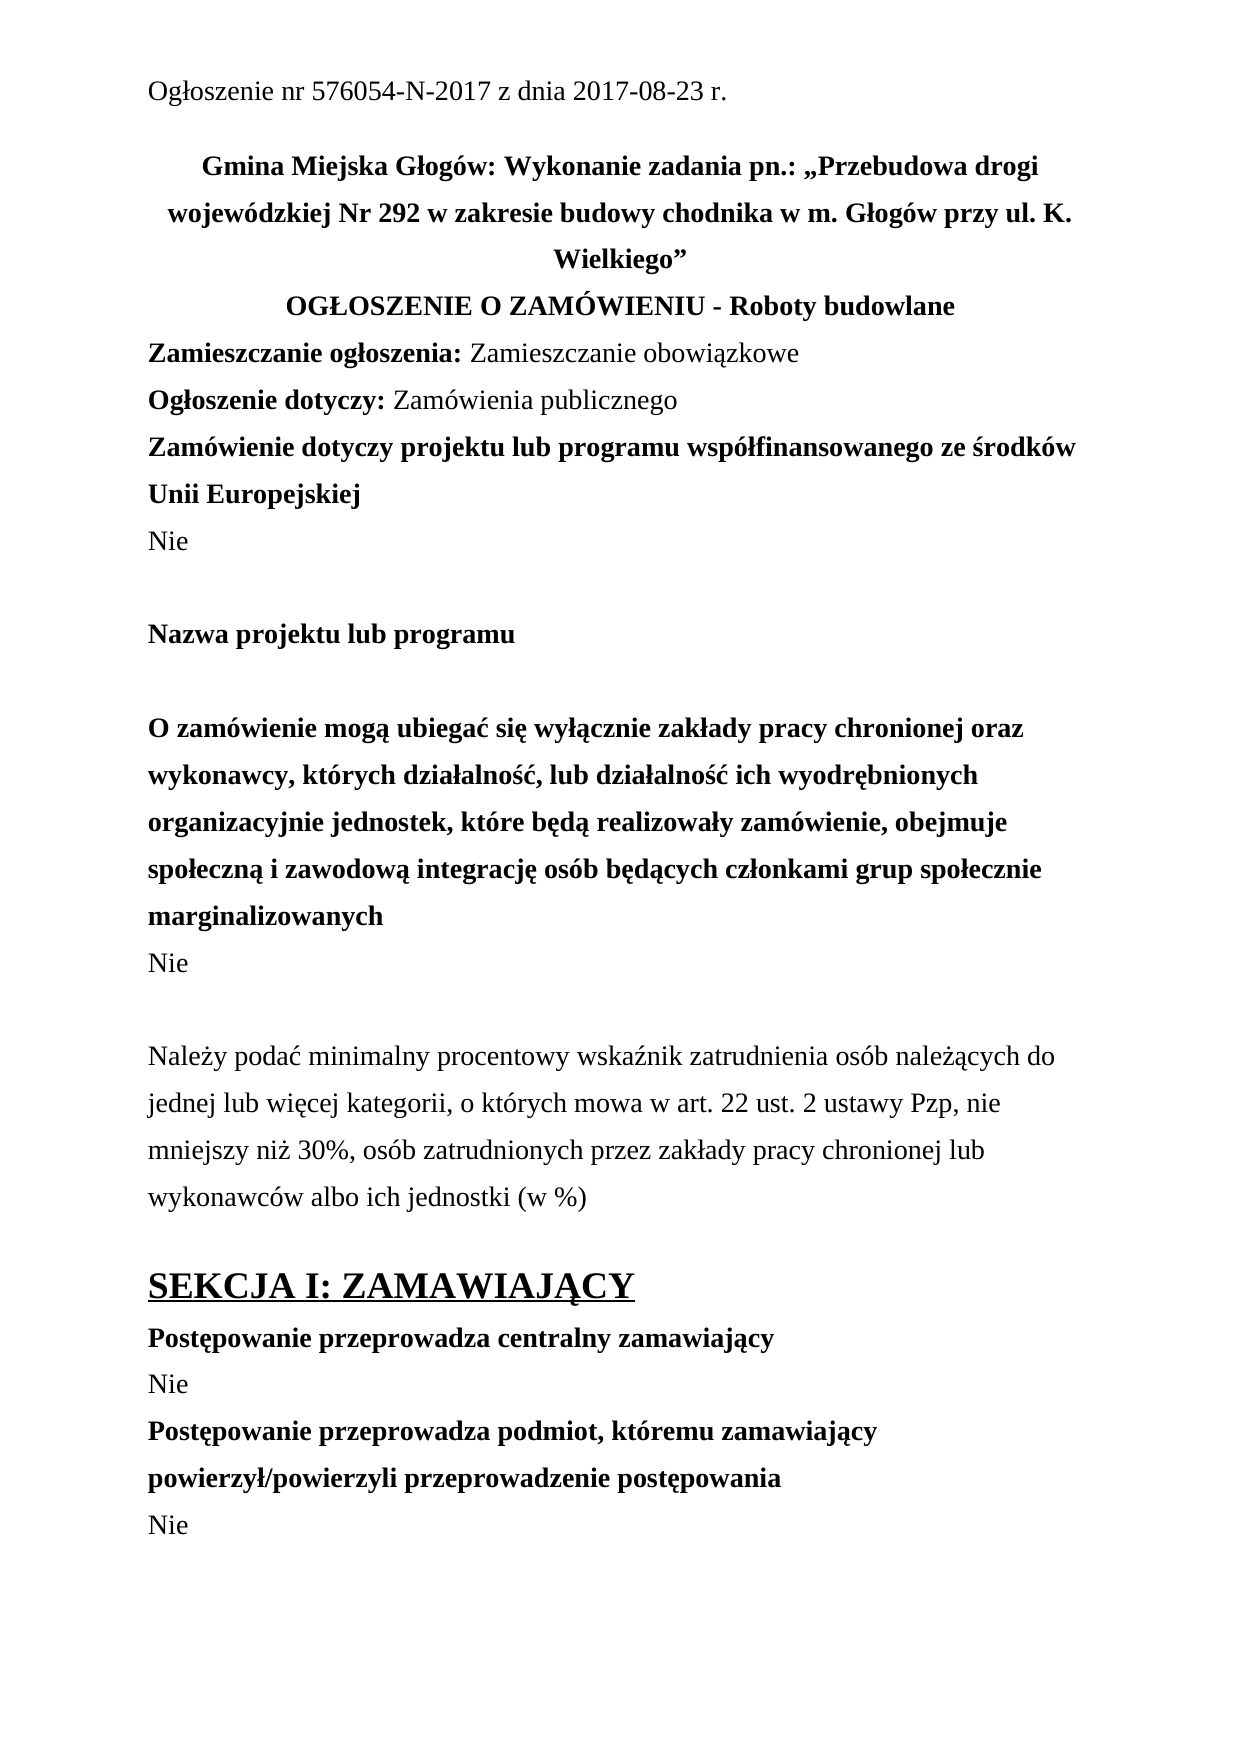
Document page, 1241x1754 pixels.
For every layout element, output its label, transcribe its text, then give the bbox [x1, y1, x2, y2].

text Postępowanie przeprowadza podmiot, któremu zamawiający powierzył/powierzyli przeprowadzenie postępowania [148, 1400, 1093, 1494]
text Nie [148, 1494, 1093, 1541]
text Nie [148, 931, 1093, 978]
text O zamówienie mogą ubiegać się wyłącznie zakłady pracy chronionej oraz wykonawcy, których działalność, lub działalność ich wyodrębnionych organizacyjnie jednostek, które będą realizowały zamówienie, obejmuje społeczną i zawodową integrację osób będących członkami grup społecznie marginalizowanych [148, 697, 1093, 931]
text Zamieszczanie ogłoszenia: Zamieszczanie obowiązkowe [148, 322, 1093, 369]
text SEKCJA I: ZAMAWIAJĄCY [148, 1259, 1093, 1306]
text Nie [148, 1353, 1093, 1400]
text Postępowanie przeprowadza centralny zamawiający [148, 1306, 1093, 1353]
text Nazwa projektu lub programu [148, 556, 1093, 697]
text Zamówienie dotyczy projektu lub programu współfinansowanego ze środków Unii Europejskiej [148, 416, 1093, 509]
text Gmina Miejska Głogów: Wykonanie zadania pn.: „Przebudowa drogi wojewódzkiej Nr 292 w zakresie budowy chodnika w m. Głogów przy ul. K. Wielkiego” OGŁOSZENIE O ZAMÓWIENIU - Roboty budowlane [148, 134, 1093, 322]
text Należy podać minimalny procentowy wskaźnik zatrudnienia osób należących do jednej lub więcej kategorii, o których mowa w art. 22 ust. 2 ustawy Pzp, nie mniejszy niż 30%, osób zatrudnionych przez zakłady pracy chronionej lub wykonawców albo ich jednostki (w %) [148, 978, 1093, 1259]
text Nie [148, 509, 1093, 556]
text Ogłoszenie dotyczy: Zamówienia publicznego [148, 369, 1093, 416]
text Ogłoszenie nr 576054-N-2017 z dnia 2017-08-23 r. [148, 74, 1093, 134]
